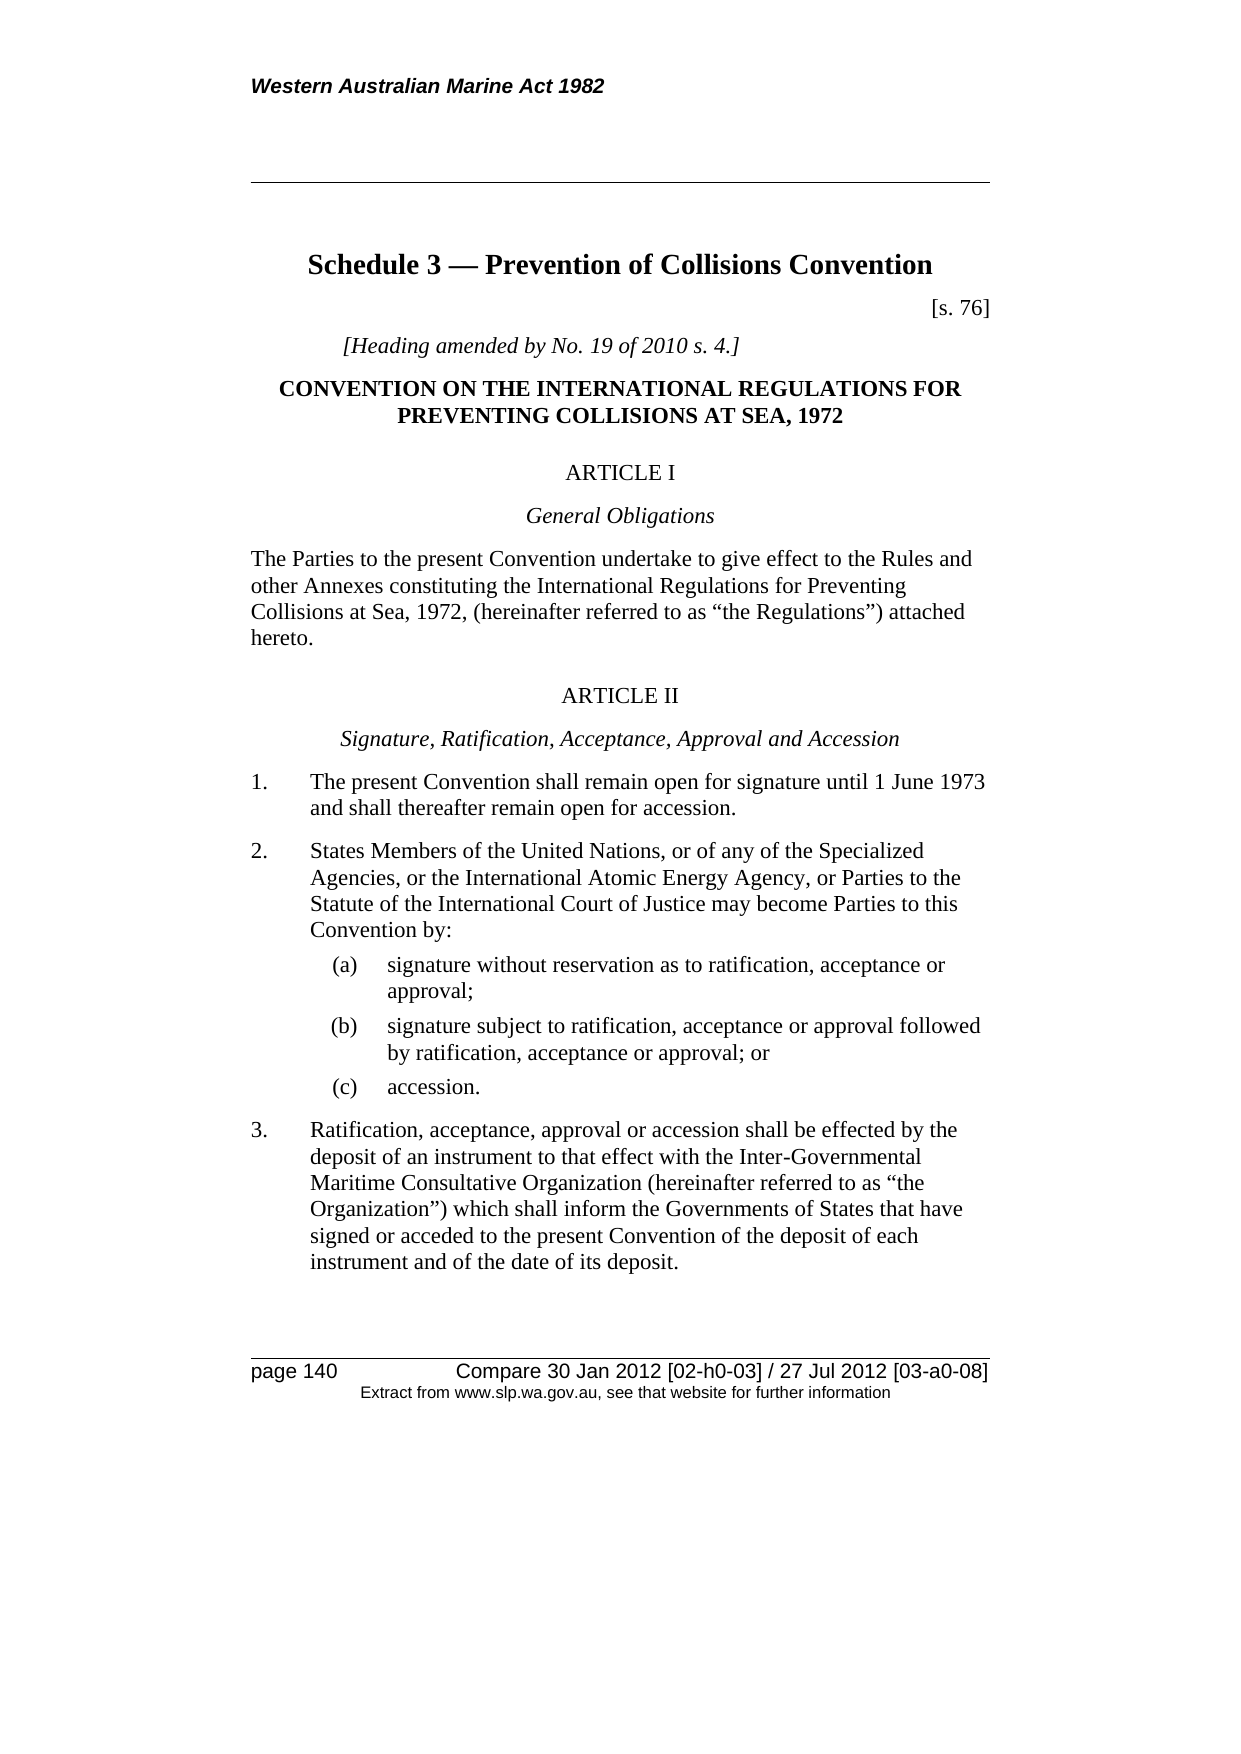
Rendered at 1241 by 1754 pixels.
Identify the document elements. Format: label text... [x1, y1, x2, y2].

subtitle ARTICLE I [251, 459, 990, 486]
subtitle Schedule 3 — Prevention of Collisions Convention [251, 247, 990, 281]
text 3. Ratification, acceptance, approval or accession shall be effected by the deposit of an instrument to that effect with the Inter-Governmental Maritime Consultative Organization (hereinafter referred to as “the Organization”) which shall inform the Governments of States that have signed or acceded to the present Convention of the deposit of each instrument and of the date of its deposit. [251, 1116, 990, 1274]
text [s. 76] [251, 293, 990, 320]
subtitle ARTICLE II [251, 682, 990, 708]
text The Parties to the present Convention undertake to give effect to the Rules and other Annexes constituting the International Regulations for Preventing Collisions at Sea, 1972, (hereinafter referred to as “the Regulations”) attached hereto. [251, 545, 990, 651]
subtitle General Obligations [251, 502, 990, 529]
text 2. States Members of the United Nations, or of any of the Specialized Agencies, or the International Atomic Energy Agency, or Parties to the Statute of the International Court of Justice may become Parties to this Convention by: [251, 837, 990, 943]
text 1. The present Convention shall remain open for signature until 1 June 1973 and shall thereafter remain open for accession. [251, 768, 990, 821]
text (c) accession. [251, 1073, 990, 1100]
text (a) signature without reservation as to ratification, acceptance or approval; [251, 951, 990, 1004]
text (b) signature subject to ratification, acceptance or approval followed by ratification, acceptance or approval; or [251, 1012, 990, 1065]
subtitle CONVENTION ON THE INTERNATIONAL REGULATIONS FOR PREVENTING COLLISIONS AT SEA, 1972 [251, 375, 990, 428]
subtitle [Heading amended by No. 19 of 2010 s. 4.] [251, 332, 990, 359]
subtitle Signature, Ratification, Acceptance, Approval and Accession [251, 725, 990, 751]
